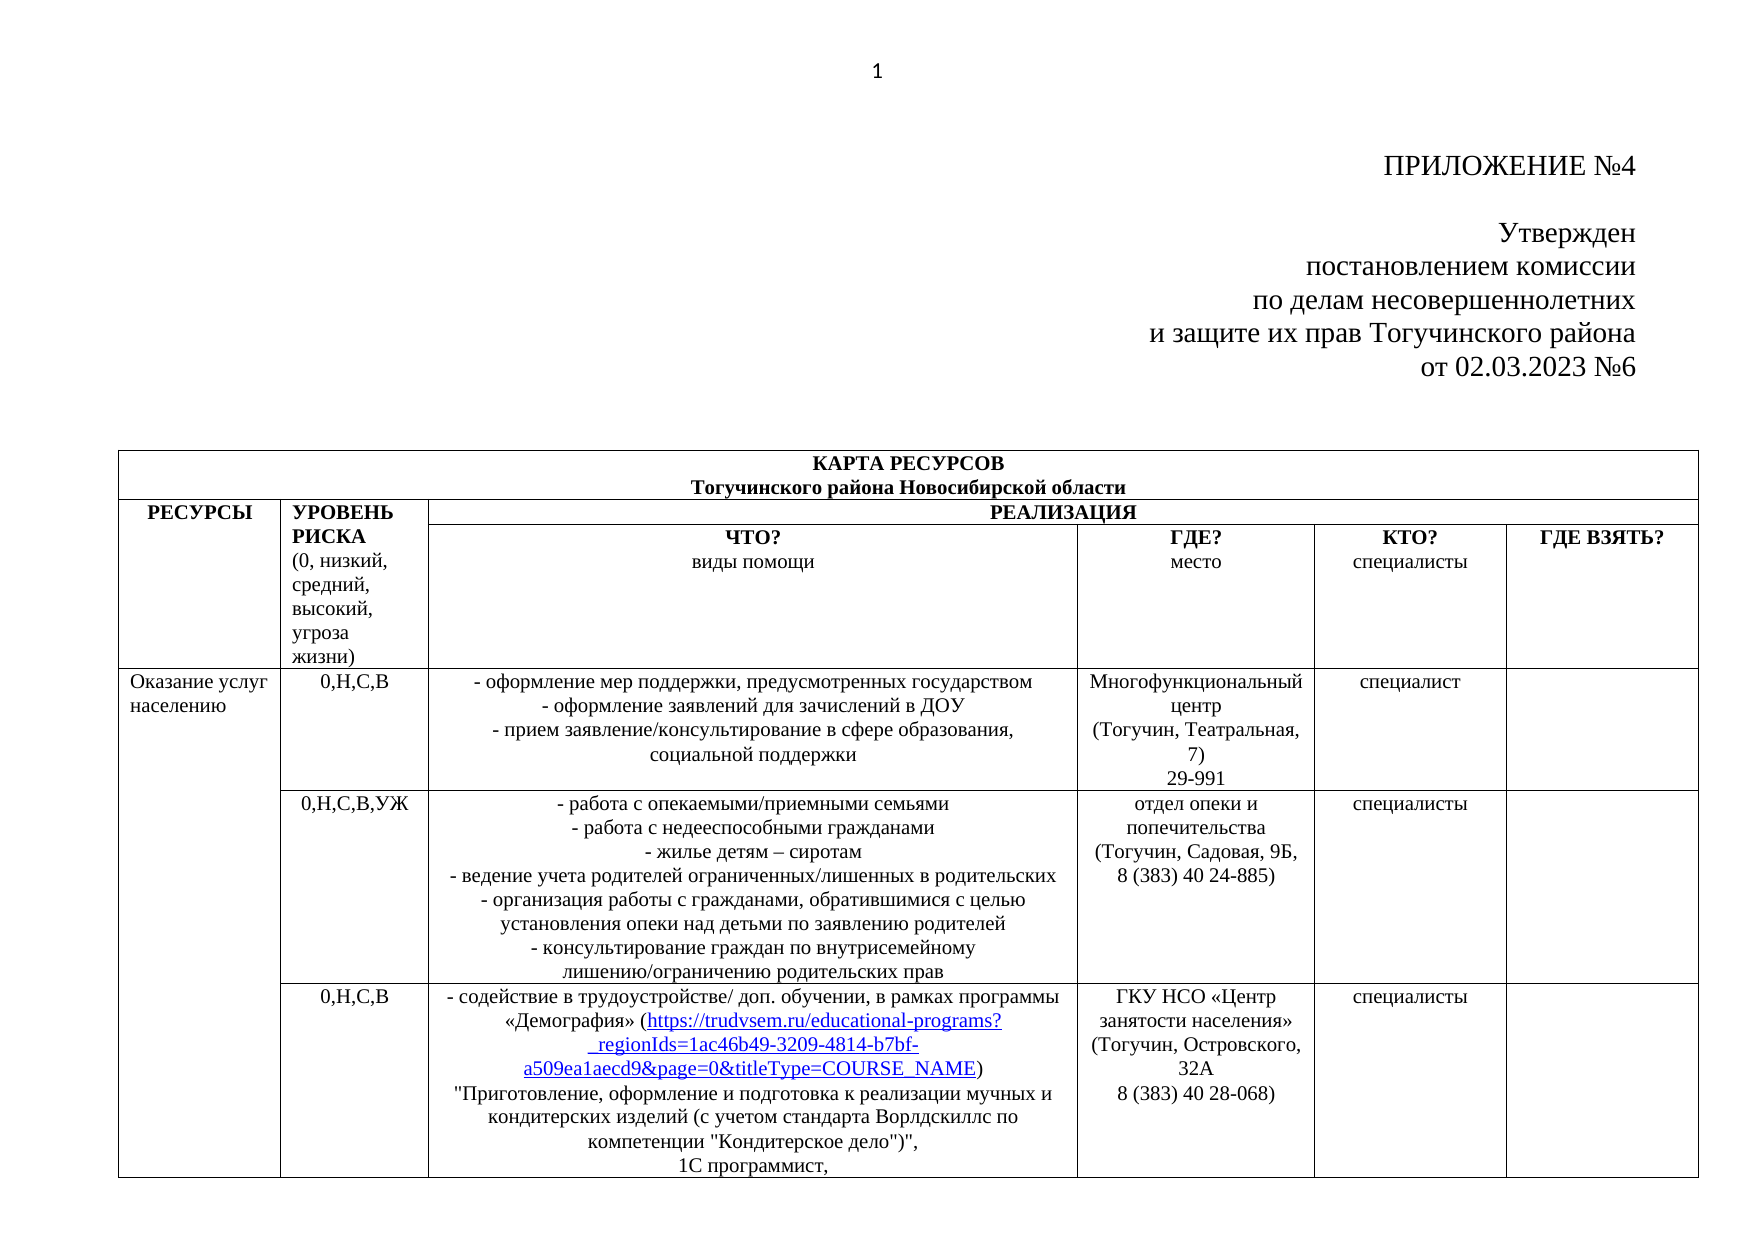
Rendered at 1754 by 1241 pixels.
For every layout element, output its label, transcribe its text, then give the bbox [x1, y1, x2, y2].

table_cell Многофункциональный центр (Тогучин, Театральная, 7) 29-991 [1078, 669, 1314, 789]
table_cell РЕАЛИЗАЦИЯ [429, 500, 1698, 524]
table_cell 0,Н,С,В,УЖ [281, 791, 428, 983]
table_cell специалист [1315, 669, 1506, 789]
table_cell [1078, 984, 1314, 1177]
text по делам несовершеннолетних [193, 282, 1636, 315]
table_cell [1507, 669, 1698, 789]
text постановлением комиссии [193, 248, 1636, 282]
table_cell РЕСУРСЫ [119, 500, 280, 668]
table_cell [1507, 984, 1698, 1177]
table_cell специалисты [1315, 984, 1506, 1177]
text от 02.03.2023 №6 [118, 349, 1636, 382]
table_cell Оказание услуг населению [119, 669, 280, 1177]
table_cell 0,Н,С,В [281, 984, 428, 1177]
text и защите их прав Тогучинского района [193, 315, 1636, 349]
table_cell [429, 984, 1077, 1177]
text ПРИЛОЖЕНИЕ №4 [118, 148, 1636, 181]
table_cell - работа с опекаемыми/приемными семьями - работа с недееспособными гражданами - жилье детям – сиротам - ведение учета родителей ограниченных/лишенных в родительских - организация работы с гражданами, обратившимися с целью установления опеки над детьми по заявлению родителей - консультирование граждан по внутрисемейному лишению/ограничению родительских прав [429, 791, 1077, 983]
table_header КАРТА РЕСУРСОВ Тогучинского района Новосибирской области [119, 451, 1698, 499]
table_cell ГДЕ ВЗЯТЬ? [1507, 525, 1698, 668]
table_cell КТО? специалисты [1315, 525, 1506, 668]
table_cell 0,Н,С,В [281, 669, 428, 789]
table_cell ГДЕ? место [1078, 525, 1314, 668]
table_cell отдел опеки и попечительства (Тогучин, Садовая, 9Б, 8 (383) 40 24-885) [1078, 791, 1314, 983]
table_cell - оформление мер поддержки, предусмотренных государством - оформление заявлений для зачислений в ДОУ - прием заявление/консультирование в сфере образования, социальной поддержки [429, 669, 1077, 789]
table_cell ЧТО? виды помощи [429, 525, 1077, 668]
table_cell УРОВЕНЬ РИСКА (0, низкий, средний, высокий, угроза жизни) [281, 500, 428, 668]
table_cell специалисты [1315, 791, 1506, 983]
text Утвержден [118, 215, 1636, 248]
table_cell [1507, 791, 1698, 983]
